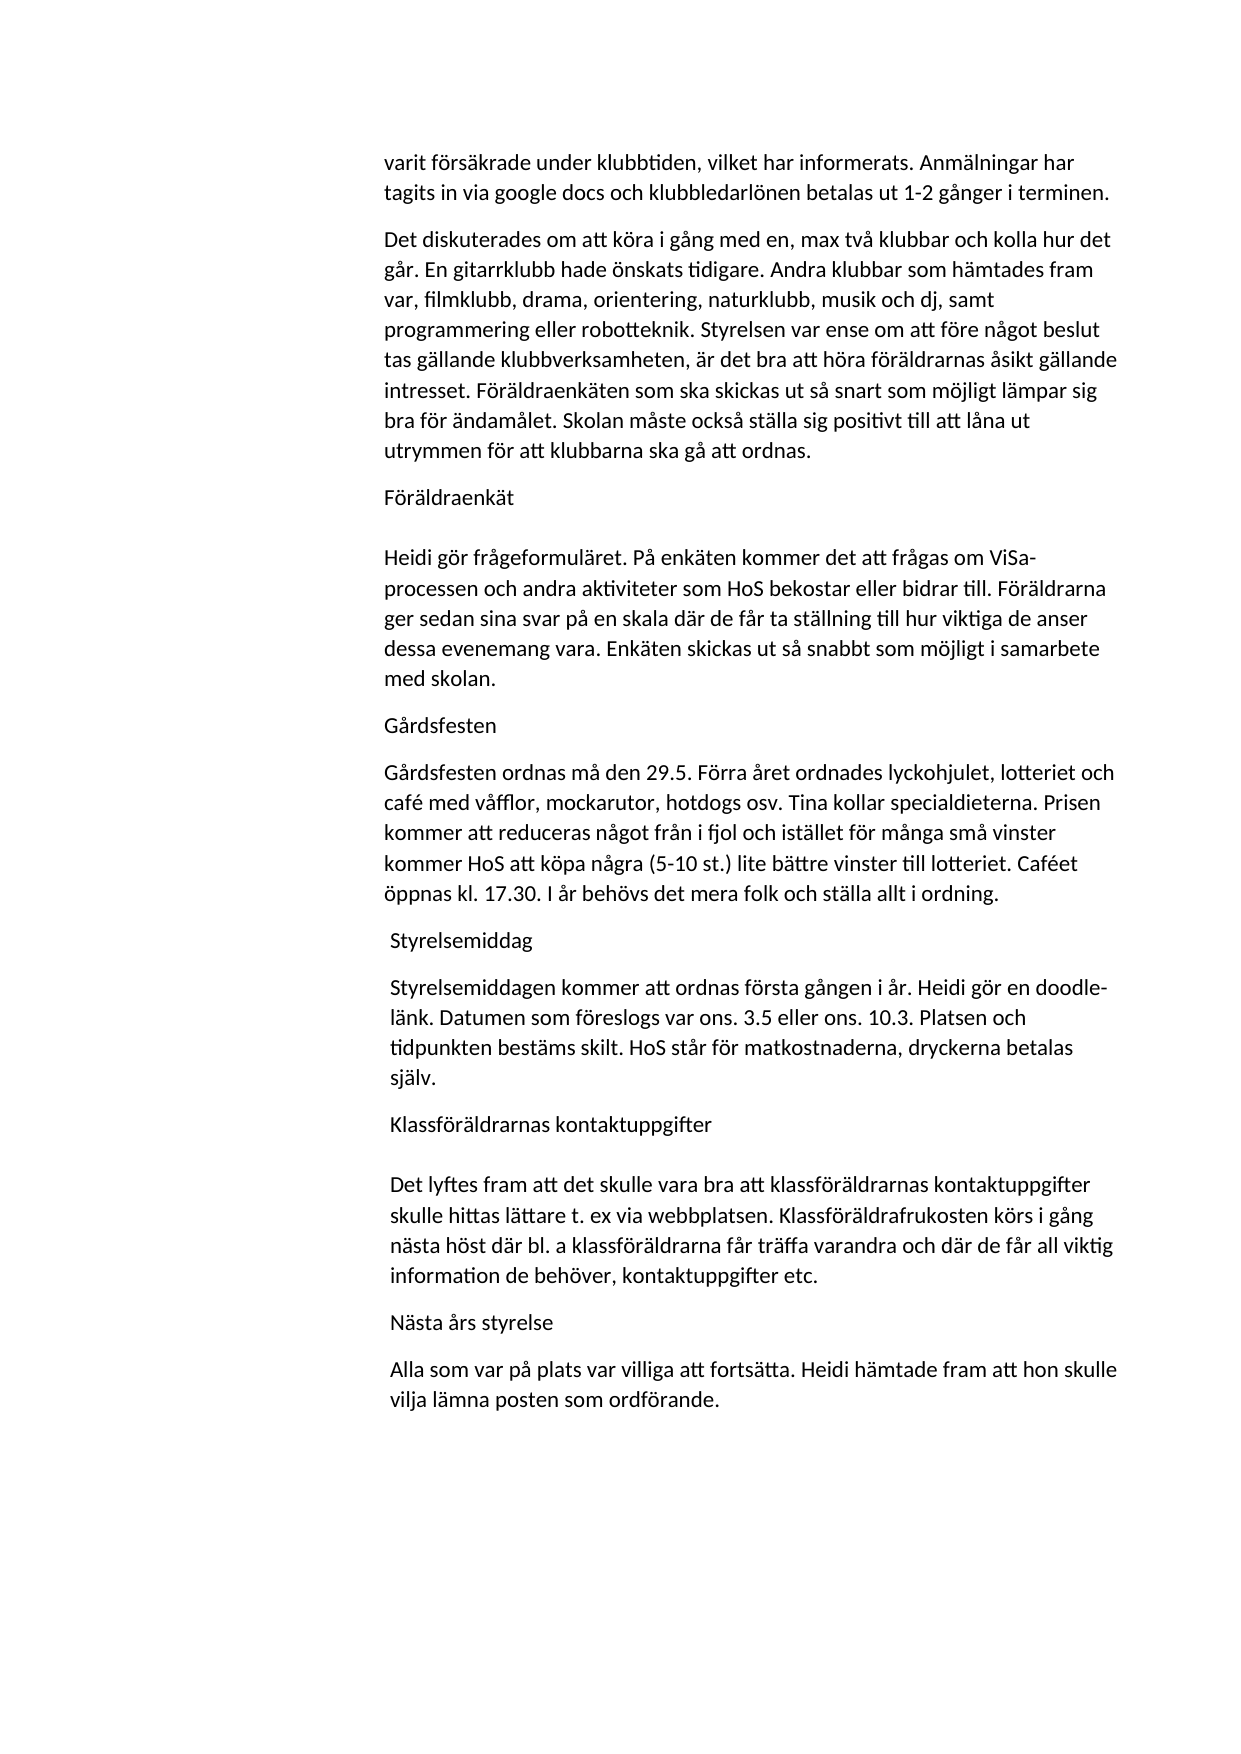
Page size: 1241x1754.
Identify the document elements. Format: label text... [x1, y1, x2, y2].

text varit försäkrade under klubbtiden, vilket har informerats. Anmälningar har tagits in via google docs och klubbledarlönen betalas ut 1-2 gånger i terminen. [384, 148, 1122, 206]
text Nästa års styrelse [118, 1308, 1122, 1336]
text Styrelsemiddag [118, 926, 1122, 954]
text Föräldraenkät Heidi gör frågeformuläret. På enkäten kommer det att frågas om ViSa- processen och andra aktiviteter som HoS bekostar eller bidrar till. Föräldrarna ger sedan sina svar på en skala där de får ta ställning till hur viktiga de anser dessa evenemang vara. Enkäten skickas ut så snabbt som möjligt i samarbete med skolan. [384, 483, 1122, 692]
text Gårdsfesten [118, 711, 1122, 739]
text Det diskuterades om att köra i gång med en, max två klubbar och kolla hur det går. En gitarrklubb hade önskats tidigare. Andra klubbar som hämtades fram var, filmklubb, drama, orientering, naturklubb, musik och dj, samt programmering eller robotteknik. Styrelsen var ense om att före något beslut tas gällande klubbverksamheten, är det bra att höra föräldrarnas åsikt gällande intresset. Föräldraenkäten som ska skickas ut så snart som möjligt lämpar sig bra för ändamålet. Skolan måste också ställa sig positivt till att låna ut utrymmen för att klubbarna ska gå att ordnas. [384, 225, 1122, 464]
text Alla som var på plats var villiga att fortsätta. Heidi hämtade fram att hon skulle vilja lämna posten som ordförande. [390, 1355, 1122, 1413]
text Gårdsfesten ordnas må den 29.5. Förra året ordnades lyckohjulet, lotteriet och café med våfflor, mockarutor, hotdogs osv. Tina kollar specialdieterna. Prisen kommer att reduceras något från i fjol och istället för många små vinster kommer HoS att köpa några (5-10 st.) lite bättre vinster till lotteriet. Caféet öppnas kl. 17.30. I år behövs det mera folk och ställa allt i ordning. [118, 758, 1122, 907]
text Klassföräldrarnas kontaktuppgifter Det lyftes fram att det skulle vara bra att klassföräldrarnas kontaktuppgifter skulle hittas lättare t. ex via webbplatsen. Klassföräldrafrukosten körs i gång nästa höst där bl. a klassföräldrarna får träffa varandra och där de får all viktig information de behöver, kontaktuppgifter etc. [390, 1110, 1122, 1289]
text Styrelsemiddagen kommer att ordnas första gången i år. Heidi gör en doodle- länk. Datumen som föreslogs var ons. 3.5 eller ons. 10.3. Platsen och tidpunkten bestäms skilt. HoS står för matkostnaderna, dryckerna betalas själv. [390, 973, 1122, 1091]
